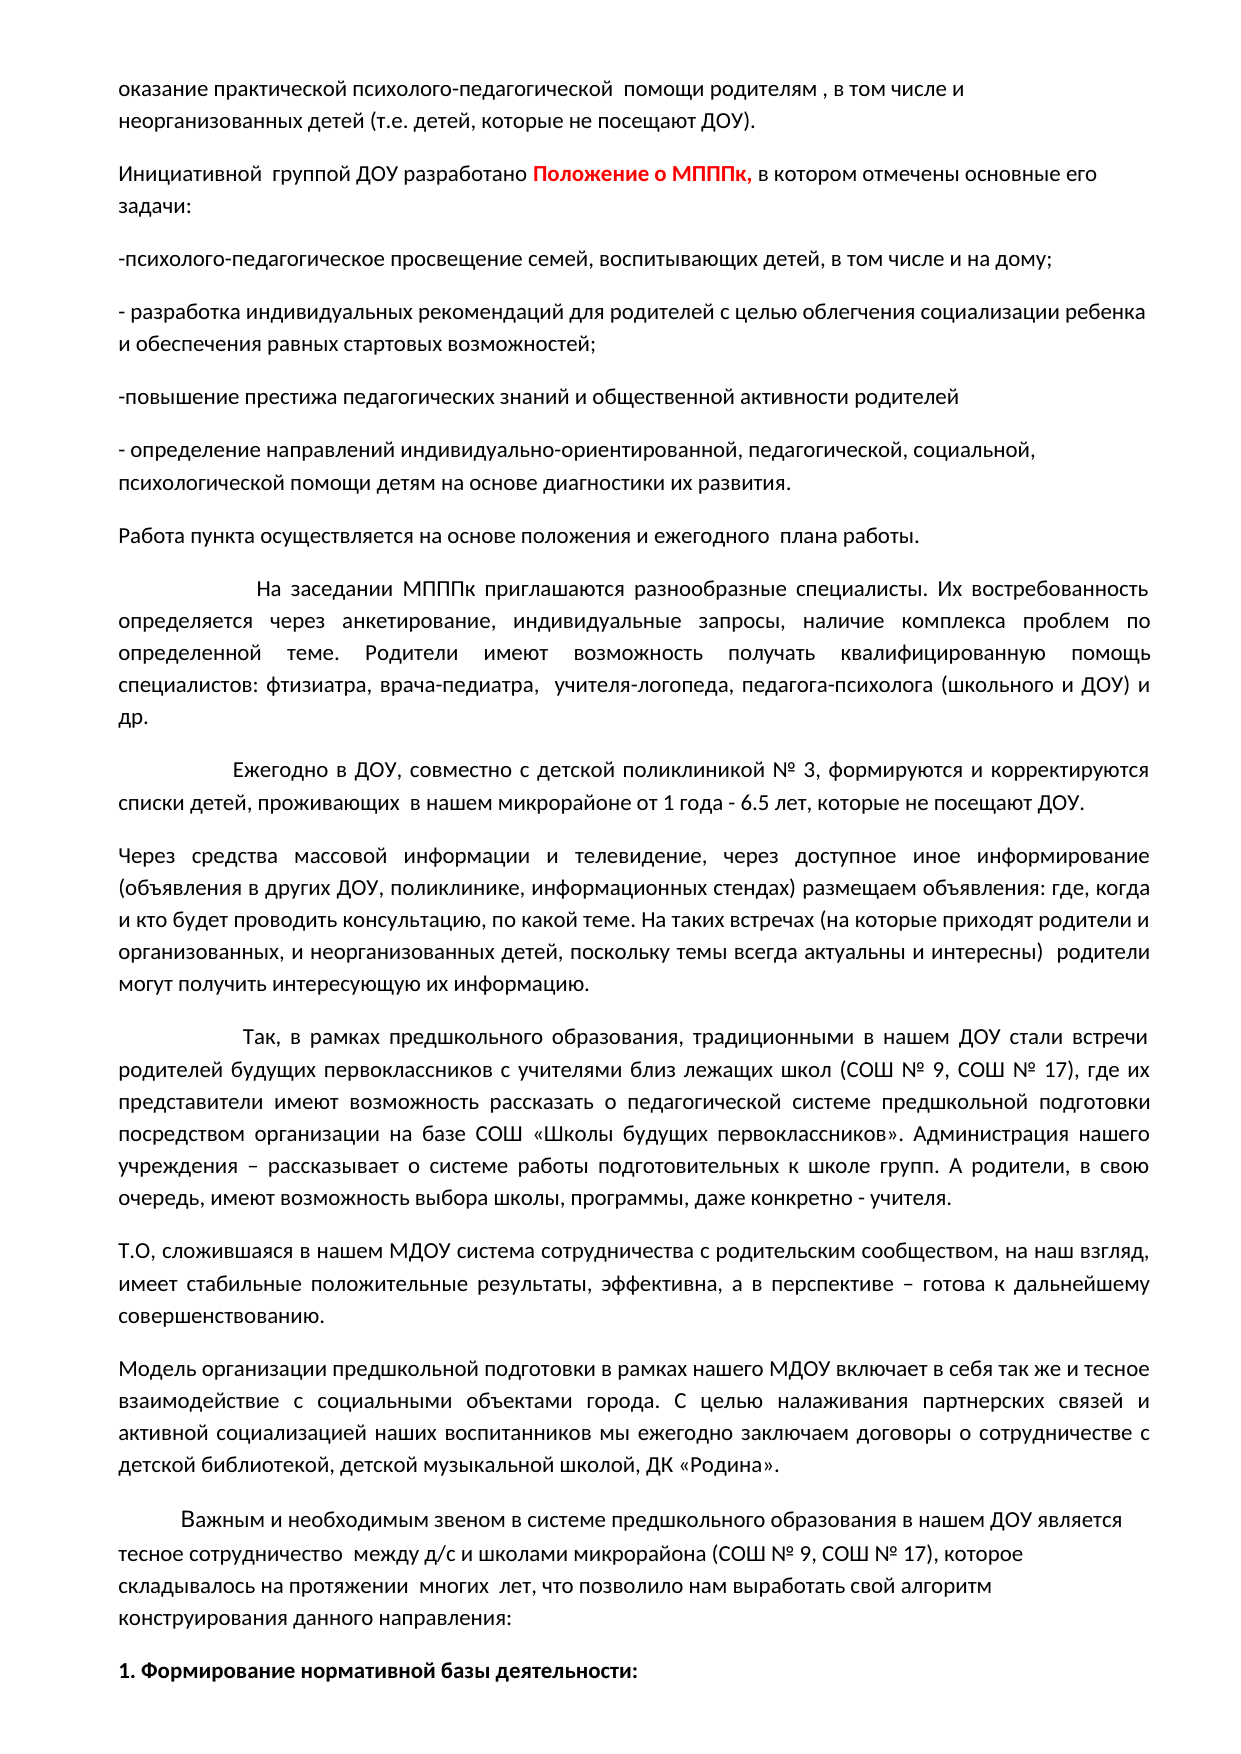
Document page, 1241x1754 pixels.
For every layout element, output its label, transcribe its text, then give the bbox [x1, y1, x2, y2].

text Т.О, сложившаяся в нашем МДОУ система сотрудничества с родительским сообществом, на наш взгляд, имеет стабильные положительные результаты, эффективна, а в перспективе – готова к дальнейшему совершенствованию. [118, 1236, 1152, 1329]
text Важным и необходимым звеном в системе предшкольного образования в нашем ДОУ является тесное сотрудничество между д/с и школами микрорайона (СОШ № 9, СОШ № 17), которое складывалось на протяжении многих лет, что позволило нам выработать свой алгоритм конструирования данного направления: [118, 1503, 1152, 1631]
text -повышение престижа педагогических знаний и общественной активности родителей [118, 382, 1152, 411]
text - разработка индивидуальных рекомендаций для родителей с целью облегчения социализации ребенка и обеспечения равных стартовых возможностей; [118, 297, 1152, 357]
text Работа пункта осуществляется на основе положения и ежегодного плана работы. [118, 521, 1152, 549]
text -психолого-педагогическое просвещение семей, воспитывающих детей, в том числе и на дому; [118, 244, 1152, 272]
text Модель организации предшкольной подготовки в рамках нашего МДОУ включает в себя так же и тесное взаимодействие с социальными объектами города. С целью налаживания партнерских связей и активной социализацией наших воспитанников мы ежегодно заключаем договоры о сотрудничестве с детской библиотекой, детской музыкальной школой, ДК «Родина». [118, 1354, 1152, 1478]
text 1. Формирование нормативной базы деятельности: [118, 1656, 1152, 1684]
text - определение направлений индивидуально-ориентированной, педагогической, социальной, психологической помощи детям на основе диагностики их развития. [118, 436, 1152, 496]
text Ежегодно в ДОУ, совместно с детской поликлиникой № 3, формируются и корректируются списки детей, проживающих в нашем микрорайоне от 1 года - 6.5 лет, которые не посещают ДОУ. [118, 756, 1152, 816]
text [118, 74, 1152, 134]
text На заседании МПППк приглашаются разнообразные специалисты. Их востребованность определяется через анкетирование, индивидуальные запросы, наличие комплекса проблем по определенной теме. Родители имеют возможность получать квалифицированную помощь специалистов: фтизиатра, врача-педиатра, учителя-логопеда, педагога-психолога (школьного и ДОУ) и др. [118, 574, 1152, 731]
text Через средства массовой информации и телевидение, через доступное иное информирование (объявления в других ДОУ, поликлинике, информационных стендах) размещаем объявления: где, когда и кто будет проводить консультацию, по какой теме. На таких встречах (на которые приходят родители и организованных, и неорганизованных детей, поскольку темы всегда актуальны и интересны) родители могут получить интересующую их информацию. [118, 841, 1152, 997]
text Инициативной группой ДОУ разработано Положение о МПППк, в котором отмечены основные его задачи: [118, 159, 1152, 219]
text Так, в рамках предшкольного образования, традиционными в нашем ДОУ стали встречи родителей будущих первоклассников с учителями близ лежащих школ (СОШ № 9, СОШ № 17), где их представители имеют возможность рассказать о педагогической системе предшкольной подготовки посредством организации на базе СОШ «Школы будущих первоклассников». Администрация нашего учреждения – рассказывает о системе работы подготовительных к школе групп. А родители, в свою очередь, имеют возможность выбора школы, программы, даже конкретно - учителя. [118, 1022, 1152, 1211]
